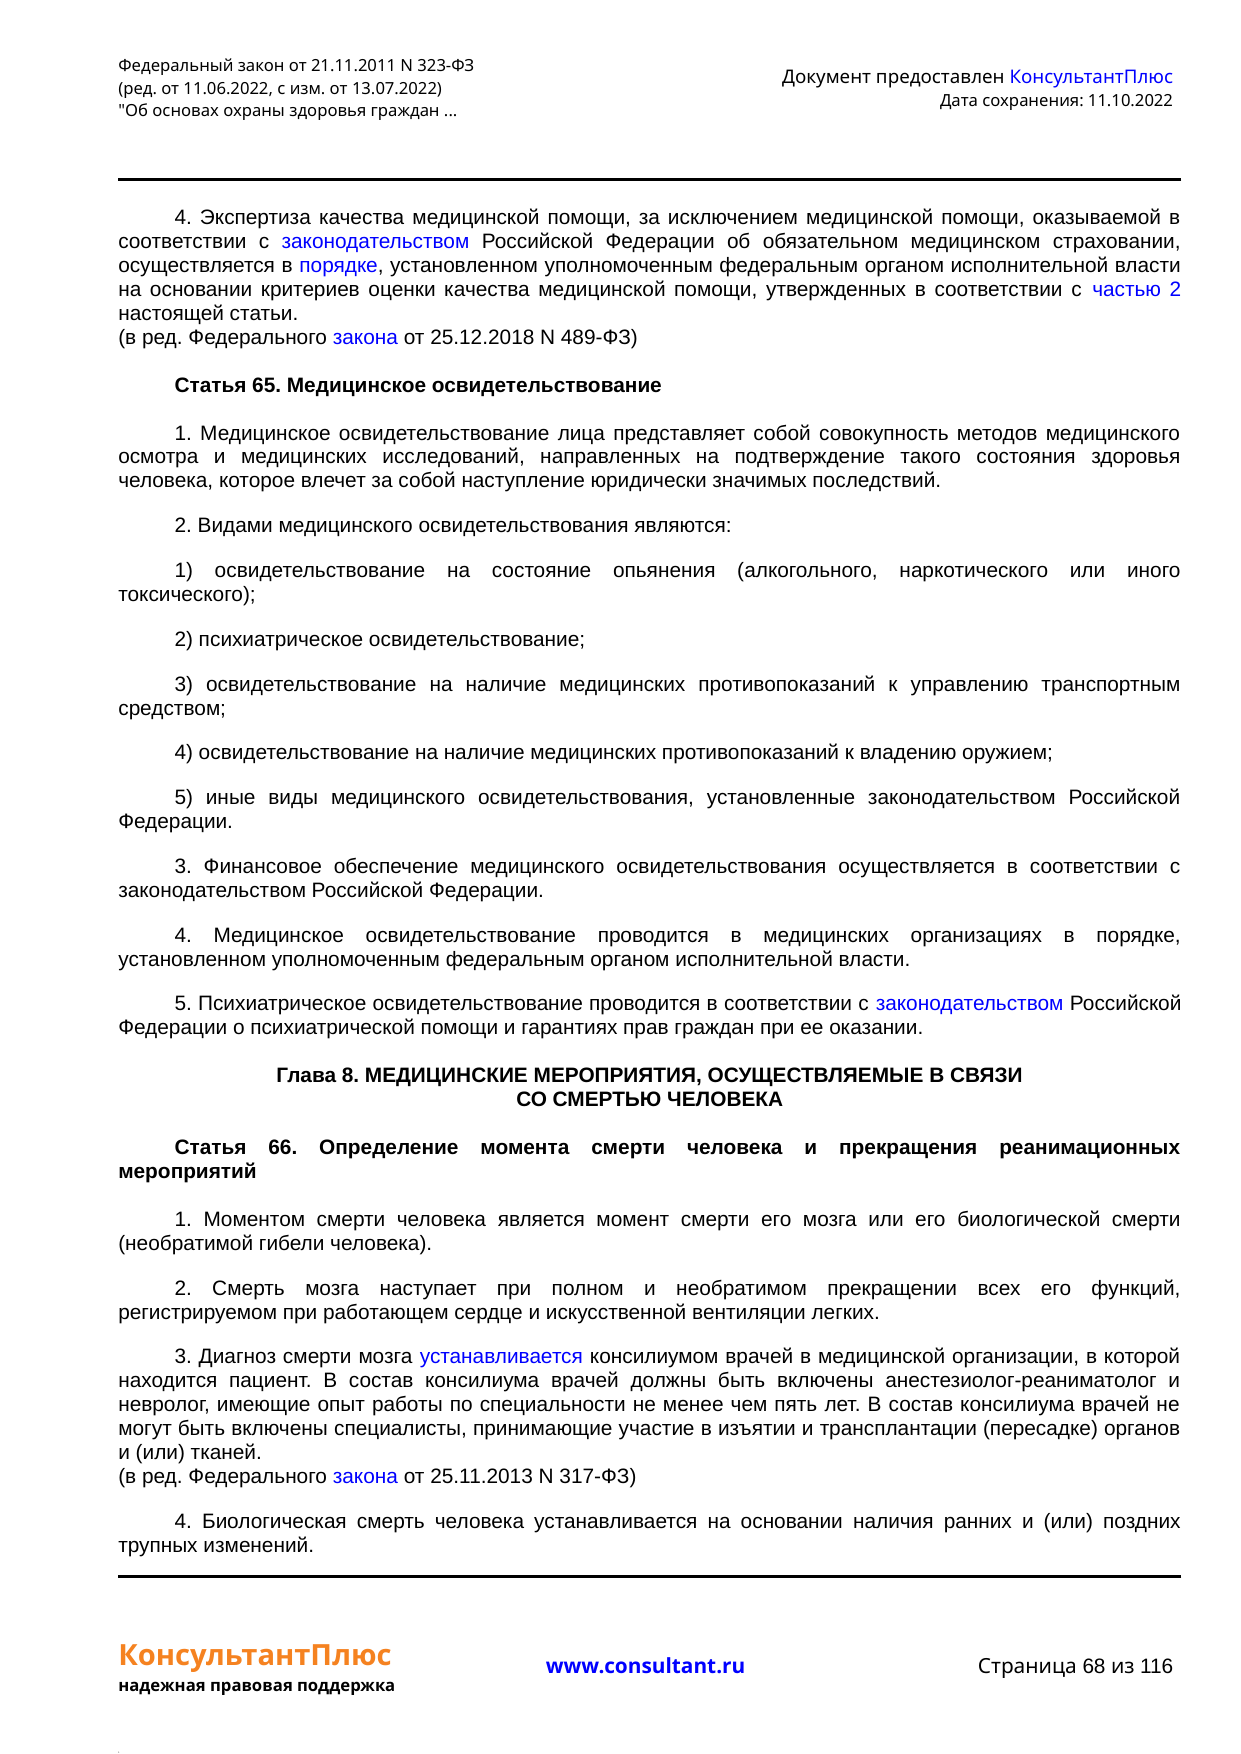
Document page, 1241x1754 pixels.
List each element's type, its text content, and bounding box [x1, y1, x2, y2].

text 2. Видами медицинского освидетельствования являются: [118, 513, 1181, 537]
text 2) психиатрическое освидетельствование; [118, 627, 1181, 651]
text 2. Смерть мозга наступает при полном и необратимом прекращении всех его функций, регистрируемом при работающем сердце и искусственной вентиляции легких. [118, 1276, 1181, 1323]
text 4) освидетельствование на наличие медицинских противопоказаний к владению оружием; [118, 740, 1181, 764]
text 5) иные виды медицинского освидетельствования, установленные законодательством Российской Федерации. [118, 785, 1181, 833]
title Статья 66. Определение момента смерти человека и прекращения реанимационных мероприятий [118, 1135, 1181, 1183]
text 4. Медицинское освидетельствование проводится в медицинских организациях в порядке, установленном уполномоченным федеральным органом исполнительной власти. [118, 922, 1181, 970]
text 1) освидетельствование на состояние опьянения (алкогольного, наркотического или иного токсического); [118, 558, 1181, 606]
text 1. Моментом смерти человека является момент смерти его мозга или его биологической смерти (необратимой гибели человека). [118, 1207, 1181, 1255]
text 4. Экспертиза качества медицинской помощи, за исключением медицинской помощи, оказываемой в соответствии с законодательством Российской Федерации об обязательном медицинском страховании, осуществляется в порядке, установленном уполномоченным федеральным органом исполнительной власти на основании критериев оценки качества медицинской помощи, утвержденных в соответствии с частью 2 настоящей статьи. [118, 205, 1181, 324]
text 5. Психиатрическое освидетельствование проводится в соответствии с законодательством Российской Федерации о психиатрической помощи и гарантиях прав граждан при ее оказании. [118, 991, 1181, 1039]
text (в ред. Федерального закона от 25.11.2013 N 317-ФЗ) [118, 1464, 1181, 1488]
title Статья 65. Медицинское освидетельствование [118, 372, 1181, 396]
text (в ред. Федерального закона от 25.12.2018 N 489-ФЗ) [118, 324, 1181, 348]
text 4. Биологическая смерть человека устанавливается на основании наличия ранних и (или) поздних трупных изменений. [118, 1509, 1181, 1557]
text 3. Диагноз смерти мозга устанавливается консилиумом врачей в медицинской организации, в которой находится пациент. В состав консилиума врачей должны быть включены анестезиолог-реаниматолог и невролог, имеющие опыт работы по специальности не менее чем пять лет. В состав консилиума врачей не могут быть включены специалисты, принимающие участие в изъятии и трансплантации (пересадке) органов и (или) тканей. [118, 1344, 1181, 1464]
title СО СМЕРТЬЮ ЧЕЛОВЕКА [118, 1087, 1181, 1111]
text 3. Финансовое обеспечение медицинского освидетельствования осуществляется в соответствии с законодательством Российской Федерации. [118, 854, 1181, 902]
text 1. Медицинское освидетельствование лица представляет собой совокупность методов медицинского осмотра и медицинских исследований, направленных на подтверждение такого состояния здоровья человека, которое влечет за собой наступление юридически значимых последствий. [118, 420, 1181, 492]
text 3) освидетельствование на наличие медицинских противопоказаний к управлению транспортным средством; [118, 671, 1181, 719]
title Глава 8. МЕДИЦИНСКИЕ МЕРОПРИЯТИЯ, ОСУЩЕСТВЛЯЕМЫЕ В СВЯЗИ [118, 1063, 1181, 1087]
